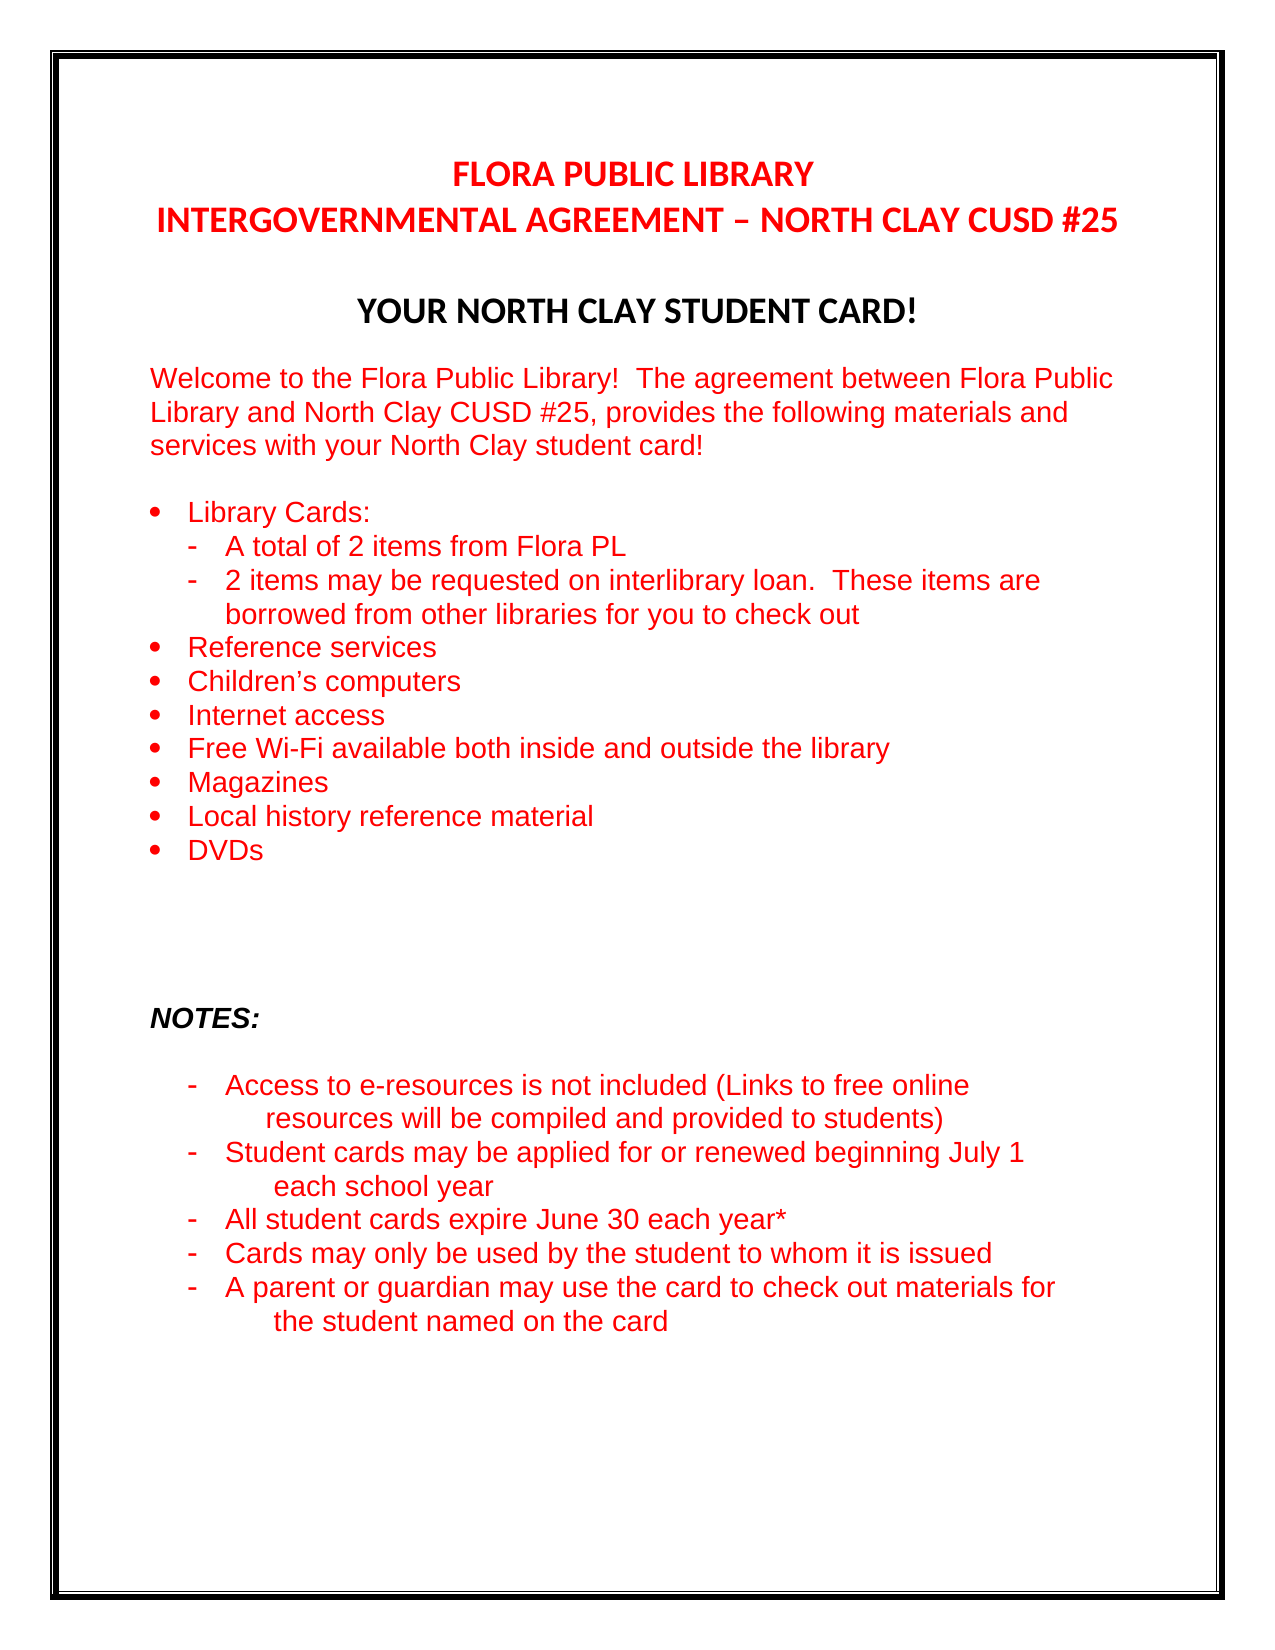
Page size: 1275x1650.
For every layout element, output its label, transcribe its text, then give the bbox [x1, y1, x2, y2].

list Reference services [150, 630, 1125, 664]
list A parent or guardian may use the card to check out materials for the student named on the card [187, 1270, 1125, 1337]
text NOTES: [150, 1001, 1125, 1034]
list Magazines [150, 765, 1125, 799]
list Children’s computers [150, 664, 1125, 698]
list Cards may only be used by the student to whom it is issued [187, 1236, 1125, 1270]
list A total of 2 items from Flora PL [187, 529, 1125, 563]
list Internet access [150, 698, 1125, 732]
text YOUR NORTH CLAY STUDENT CARD! [150, 287, 1125, 333]
text FLORA PUBLIC LIBRARY INTERGOVERNMENTAL AGREEMENT – NORTH CLAY CUSD #25 [150, 150, 1125, 242]
text Welcome to the Flora Public Library! The agreement between Flora Public Library and North Clay CUSD #25, provides the following materials and services with your North Clay student card! [150, 361, 1125, 462]
list Student cards may be applied for or renewed beginning July 1 each school year [187, 1135, 1125, 1202]
list DVDs [150, 833, 1125, 867]
list Free Wi-Fi available both inside and outside the library [150, 732, 1125, 765]
list Library Cards: [150, 496, 1125, 529]
list Local history reference material [150, 799, 1125, 833]
list 2 items may be requested on interlibrary loan. These items are borrowed from other libraries for you to check out [187, 563, 1125, 630]
list All student cards expire June 30 each year* [187, 1202, 1125, 1236]
list Access to e-resources is not included (Links to free online resources will be compiled and provided to students) [187, 1068, 1125, 1135]
